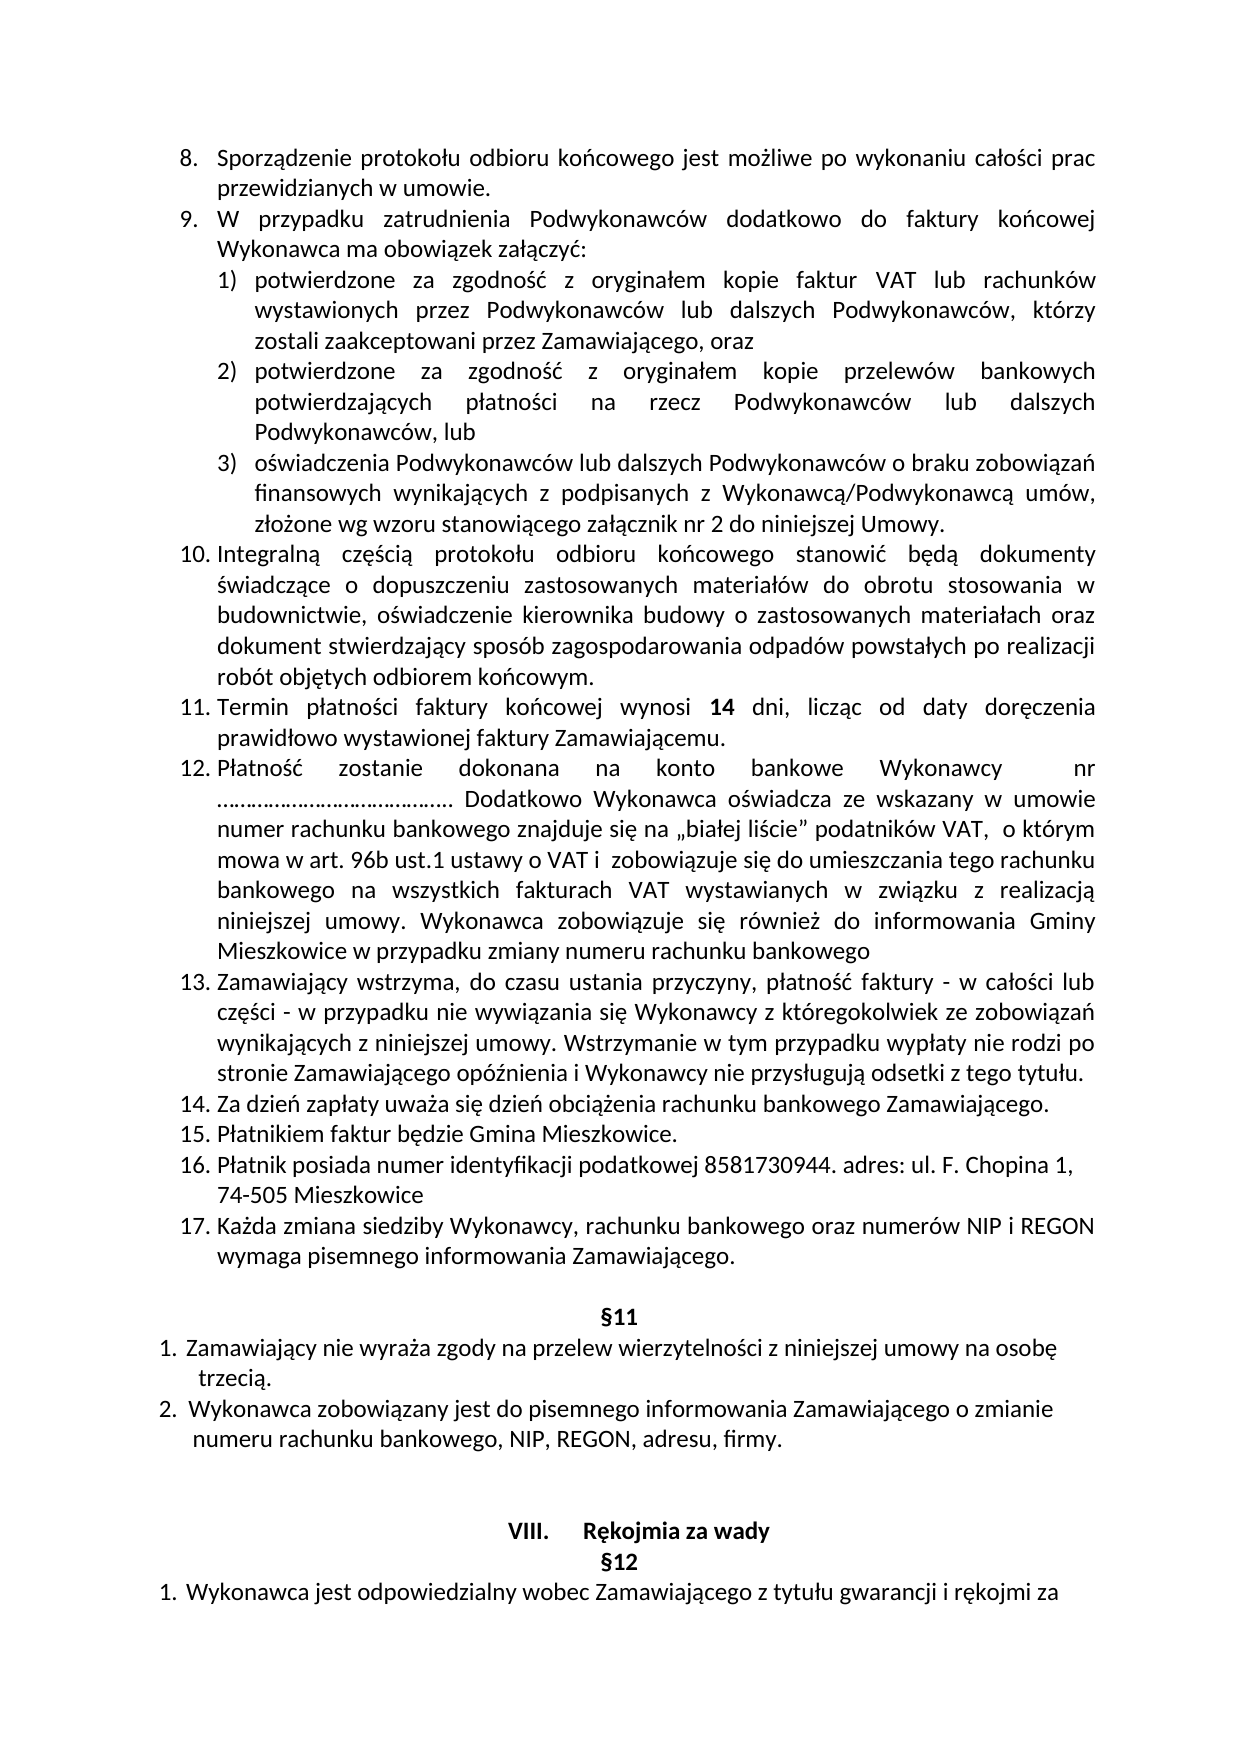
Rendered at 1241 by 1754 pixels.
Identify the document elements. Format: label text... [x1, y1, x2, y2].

text §12 [142, 1546, 1096, 1576]
list W przypadku zatrudnienia Podwykonawców dodatkowo do faktury końcowej Wykonawca ma obowiązek załączyć: [179, 203, 1096, 264]
list Rękojmia za wady [179, 1515, 1098, 1546]
list Za dzień zapłaty uważa się dzień obciążenia rachunku bankowego Zamawiającego. [179, 1088, 1096, 1118]
list Płatnik posiada numer identyfikacji podatkowej 8581730944. adres: ul. F. Chopina 1, 74-505 Mieszkowice [179, 1149, 1096, 1210]
list Wykonawca zobowiązany jest do pisemnego informowania Zamawiającego o zmianie [158, 1393, 1098, 1424]
list Zamawiający nie wyraża zgody na przelew wierzytelności z niniejszej umowy na osobę [158, 1332, 1098, 1363]
list potwierdzone za zgodność z oryginałem kopie przelewów bankowych potwierdzających płatności na rzecz Podwykonawców lub dalszych Podwykonawców, lub [217, 355, 1096, 447]
list Płatnikiem faktur będzie Gmina Mieszkowice. [179, 1118, 1096, 1149]
list oświadczenia Podwykonawców lub dalszych Podwykonawców o braku zobowiązań finansowych wynikających z podpisanych z Wykonawcą/Podwykonawcą umów, złożone wg wzoru stanowiącego załącznik nr 2 do niniejszej Umowy. [217, 447, 1096, 538]
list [158, 1576, 1098, 1607]
list Każda zmiana siedziby Wykonawcy, rachunku bankowego oraz numerów NIP i REGON wymaga pisemnego informowania Zamawiającego. [179, 1210, 1096, 1271]
text §11 [142, 1302, 1096, 1332]
list Zamawiający wstrzyma, do czasu ustania przyczyny, płatność faktury - w całości lub części - w przypadku nie wywiązania się Wykonawcy z któregokolwiek ze zobowiązań wynikających z niniejszej umowy. Wstrzymanie w tym przypadku wypłaty nie rodzi po stronie Zamawiającego opóźnienia i Wykonawcy nie przysługują odsetki z tego tytułu. [179, 966, 1096, 1088]
list Termin płatności faktury końcowej wynosi 14 dni, licząc od daty doręczenia prawidłowo wystawionej faktury Zamawiającemu. [179, 691, 1096, 752]
text numeru rachunku bankowego, NIP, REGON, adresu, firmy. [158, 1424, 1098, 1454]
list Płatność zostanie dokonana na konto bankowe Wykonawcy nr ………………………………….. Dodatkowo Wykonawca oświadcza ze wskazany w umowie numer rachunku bankowego znajduje się na „białej liście” podatników VAT, o którym mowa w art. 96b ust.1 ustawy o VAT i zobowiązuje się do umieszczania tego rachunku bankowego na wszystkich fakturach VAT wystawianych w związku z realizacją niniejszej umowy. Wykonawca zobowiązuje się również do informowania Gminy Mieszkowice w przypadku zmiany numeru rachunku bankowego [179, 752, 1096, 966]
list Integralną częścią protokołu odbioru końcowego stanowić będą dokumenty świadczące o dopuszczeniu zastosowanych materiałów do obrotu stosowania w budownictwie, oświadczenie kierownika budowy o zastosowanych materiałach oraz dokument stwierdzający sposób zagospodarowania odpadów powstałych po realizacji robót objętych odbiorem końcowym. [179, 538, 1096, 691]
list Sporządzenie protokołu odbioru końcowego jest możliwe po wykonaniu całości prac przewidzianych w umowie. [179, 142, 1096, 203]
list potwierdzone za zgodność z oryginałem kopie faktur VAT lub rachunków wystawionych przez Podwykonawców lub dalszych Podwykonawców, którzy zostali zaakceptowani przez Zamawiającego, oraz [217, 264, 1096, 355]
text trzecią. [158, 1363, 1098, 1393]
